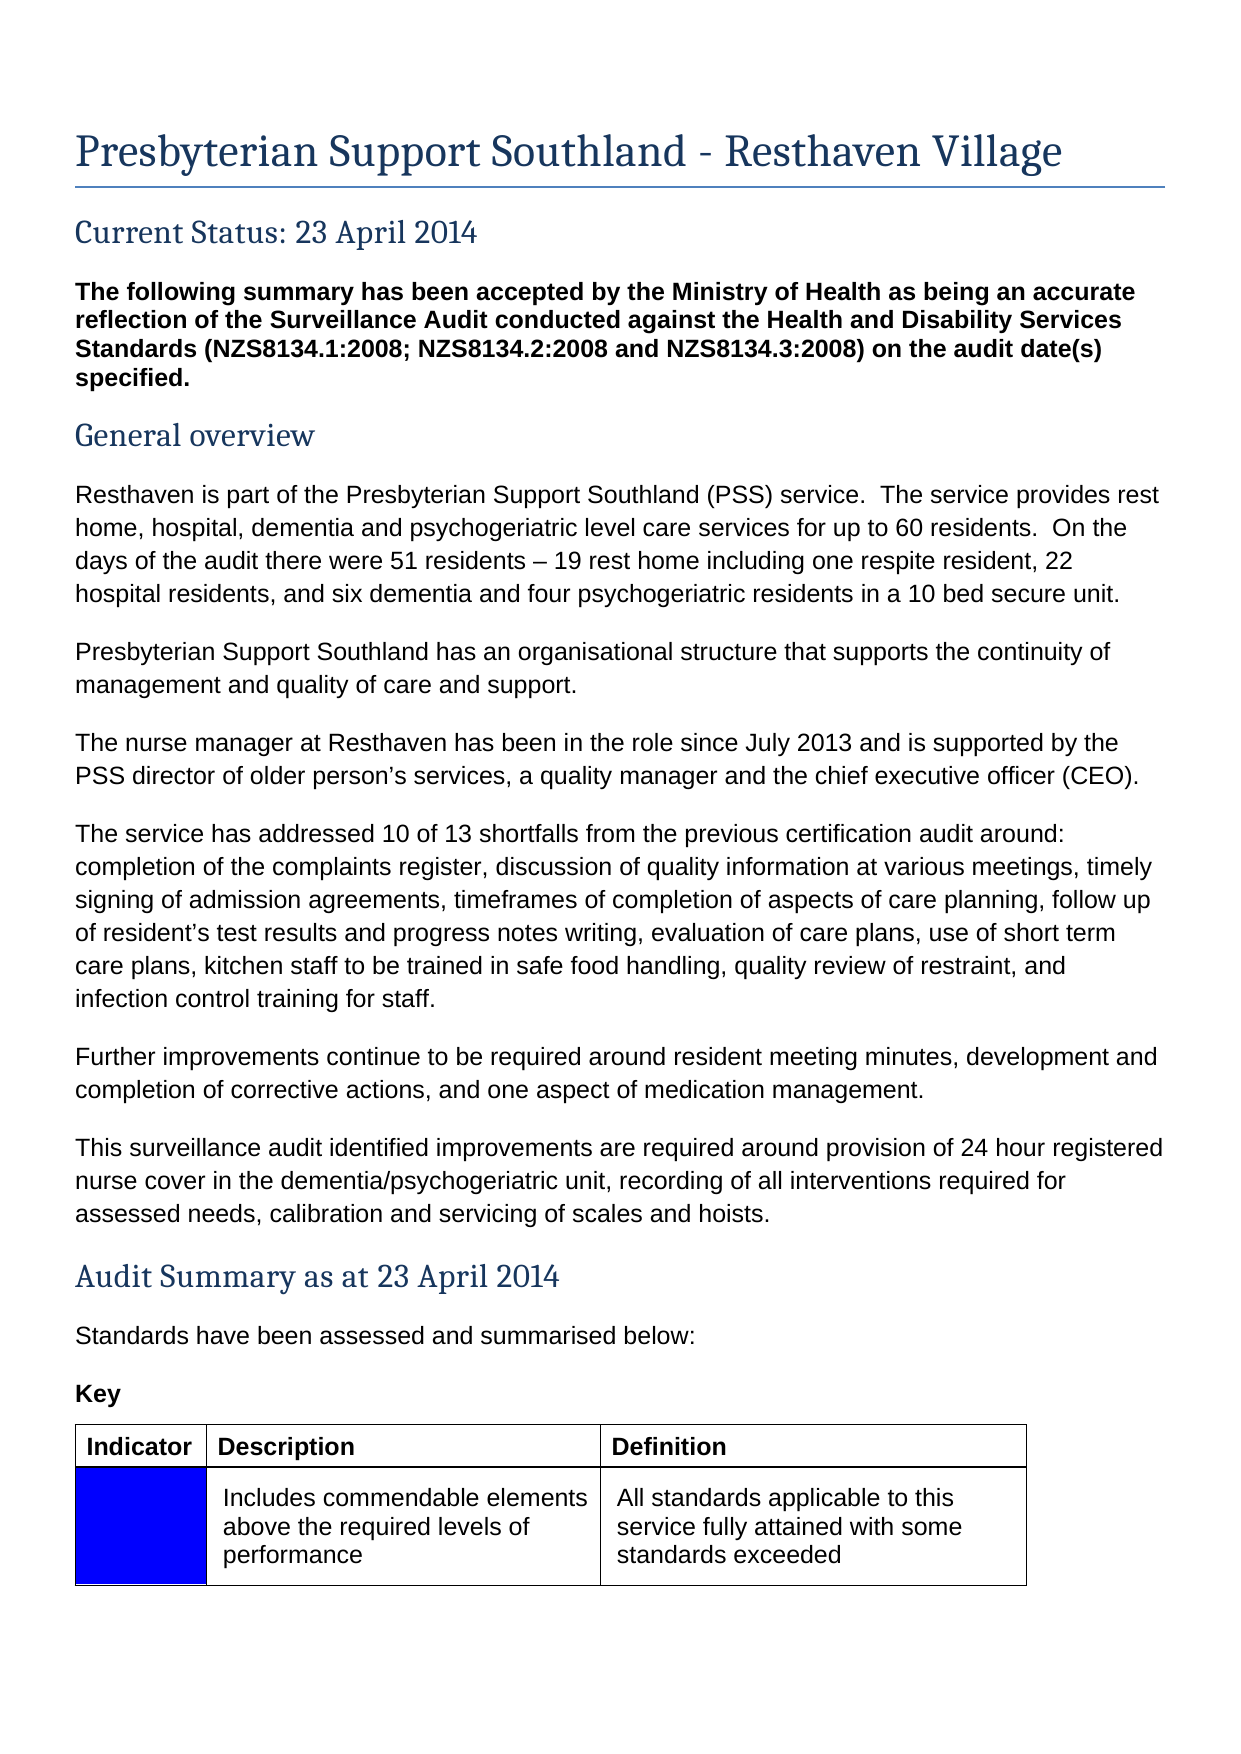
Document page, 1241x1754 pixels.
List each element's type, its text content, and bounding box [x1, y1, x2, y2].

subtitle Key [75, 1379, 1165, 1407]
text The following summary has been accepted by the Ministry of Health as being an accurate reflection of the Surveillance Audit conducted against the Health and Disability Services Standards (NZS8134.1:2008; NZS8134.2:2008 and NZS8134.3:2008) on the audit date(s) specified. [75, 277, 1165, 392]
subtitle Current Status: 23 April 2014 [75, 213, 1165, 252]
text Resthaven is part of the Presbyterian Support Southland (PSS) service. The service provides rest home, hospital, dementia and psychogeriatric level care services for up to 60 residents. On the days of the audit there were 51 residents – 19 rest home including one respite resident, 22 hospital residents, and six dementia and four psychogeriatric residents in a 10 bed secure unit. [75, 480, 1165, 608]
table_cell [76, 1468, 206, 1584]
subtitle General overview [75, 417, 1165, 455]
subtitle Audit Summary as at 23 April 2014 [75, 1257, 1165, 1296]
text This surveillance audit identified improvements are required around provision of 24 hour registered nurse cover in the dementia/psychogeriatric unit, recording of all interventions required for assessed needs, calibration and servicing of scales and hoists. [75, 1133, 1165, 1228]
table_header Definition [601, 1425, 1026, 1466]
text Further improvements continue to be required around resident meeting minutes, development and completion of corrective actions, and one aspect of medication management. [75, 1042, 1165, 1104]
table_cell All standards applicable to this service fully attained with some standards exceeded [601, 1468, 1026, 1584]
text The nurse manager at Resthaven has been in the role since July 2013 and is supported by the PSS director of older person’s services, a quality manager and the chief executive officer (CEO). [75, 728, 1165, 790]
table_cell Includes commendable elements above the required levels of performance [207, 1468, 600, 1584]
table_header Indicator [76, 1425, 206, 1466]
text Presbyterian Support Southland has an organisational structure that supports the continuity of management and quality of care and support. [75, 637, 1165, 699]
text Standards have been assessed and summarised below: [75, 1321, 1165, 1349]
table_header Description [207, 1425, 600, 1466]
subtitle Presbyterian Support Southland - Resthaven Village [75, 125, 1165, 186]
text The service has addressed 10 of 13 shortfalls from the previous certification audit around: completion of the complaints register, discussion of quality information at various meetings, timely signing of admission agreements, timeframes of completion of aspects of care planning, follow up of resident’s test results and progress notes writing, evaluation of care plans, use of short term care plans, kitchen staff to be trained in safe food handling, quality review of restraint, and infection control training for staff. [75, 819, 1165, 1013]
